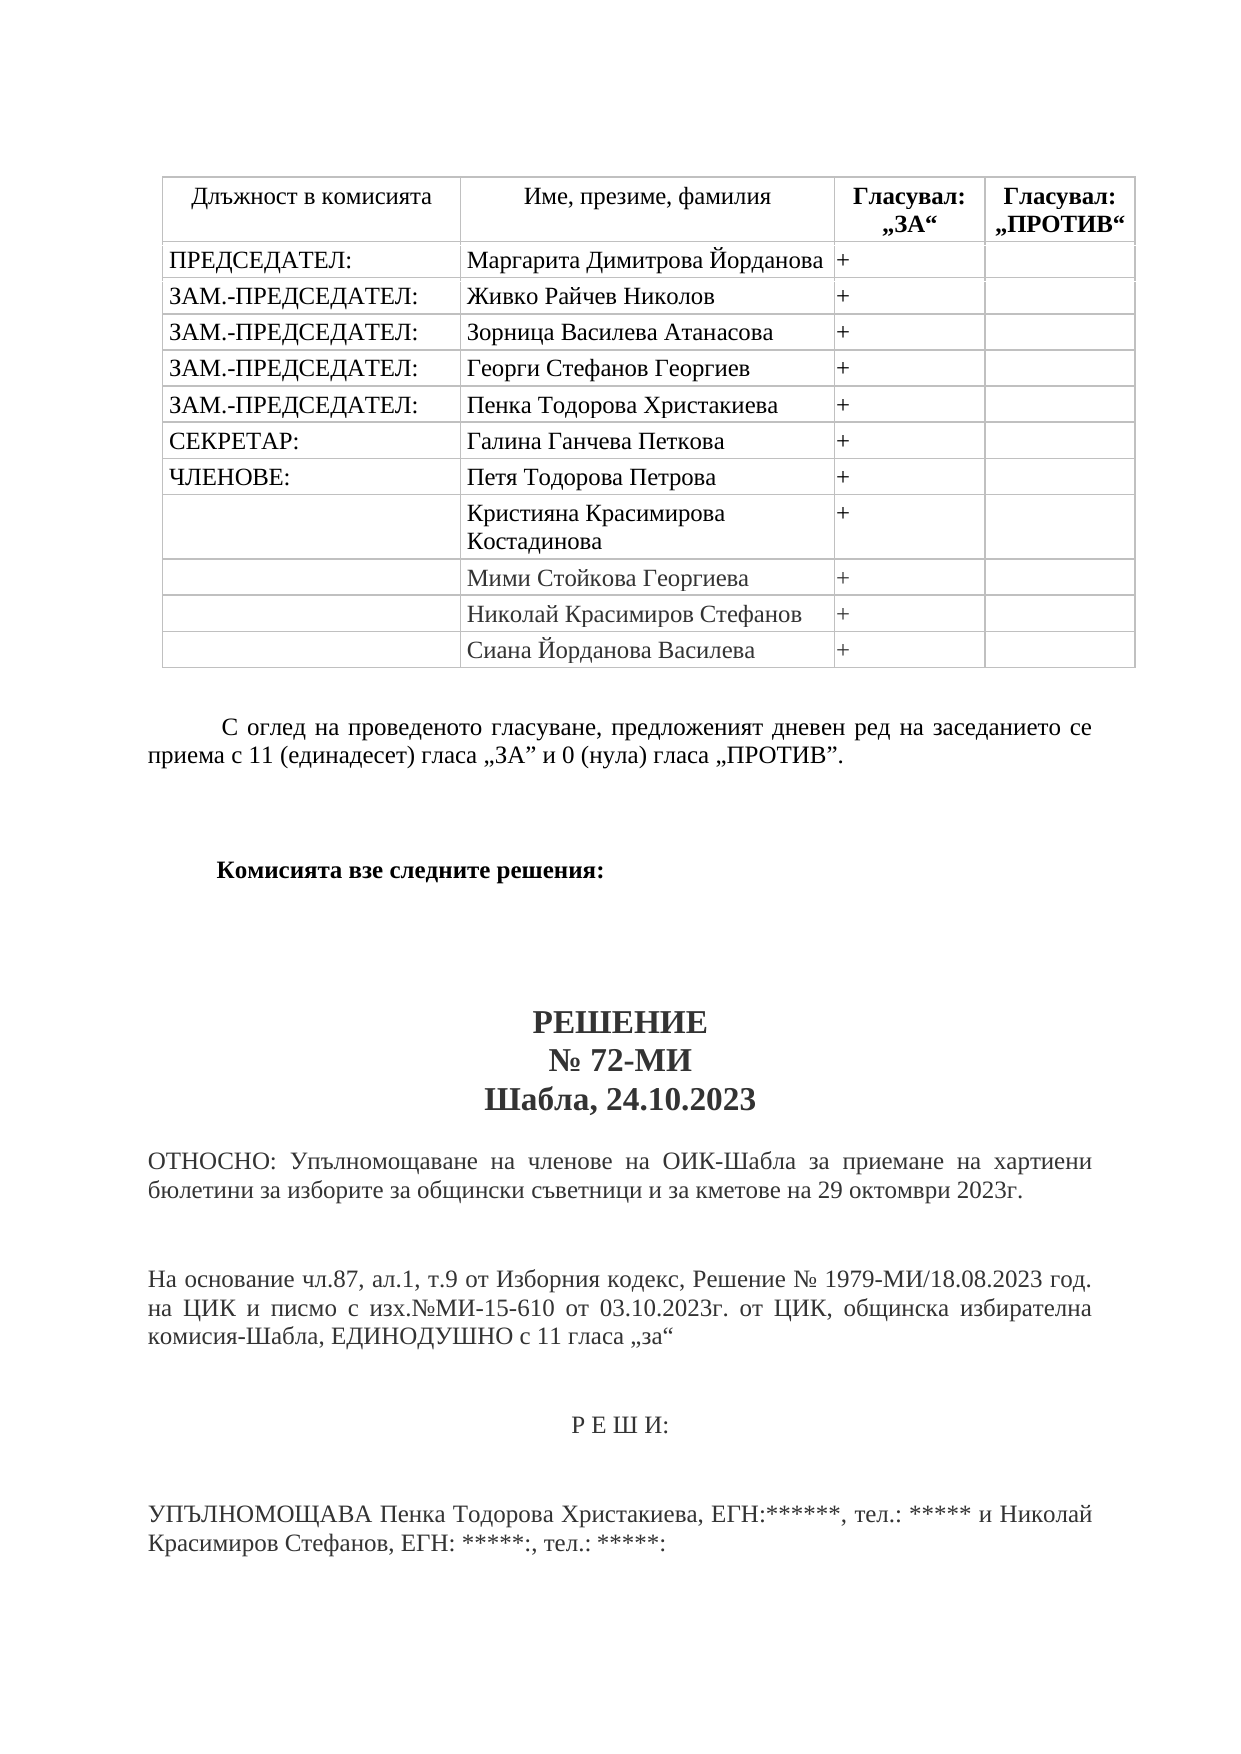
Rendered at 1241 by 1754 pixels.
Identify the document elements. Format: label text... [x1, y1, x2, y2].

text Комисията взе следните решения: [148, 856, 1093, 884]
text Р Е Ш И: [148, 1410, 1093, 1439]
text РЕШЕНИЕ № 72-МИ Шабла, 24.10.2023 [148, 1002, 1093, 1117]
text ОТНОСНО: Упълномощаване на членове на ОИК-Шабла за приемане на хартиени бюлетини за изборите за общински съветници и за кметове на 29 октомври 2023г. [148, 1146, 1093, 1204]
text УПЪЛНОМОЩАВА Пенка Тодорова Христакиева, ЕГН:******, тел.: ***** и Николай Красимиров Стефанов, ЕГН: *****:, тел.: *****: [148, 1499, 1093, 1557]
text С оглед на проведеното гласуване, предложеният дневен ред на заседанието се приема с 11 (единадесет) гласа „ЗА” и 0 (нула) гласа „ПРОТИВ”. [148, 712, 1093, 769]
text На основание чл.87, ал.1, т.9 от Изборния кодекс, Решение № 1979-МИ/18.08.2023 год. на ЦИК и писмо с изх.№МИ-15-610 от 03.10.2023г. от ЦИК, общинска избирателна комисия-Шабла, ЕДИНОДУШНО с 11 гласа „за“ [148, 1264, 1093, 1350]
